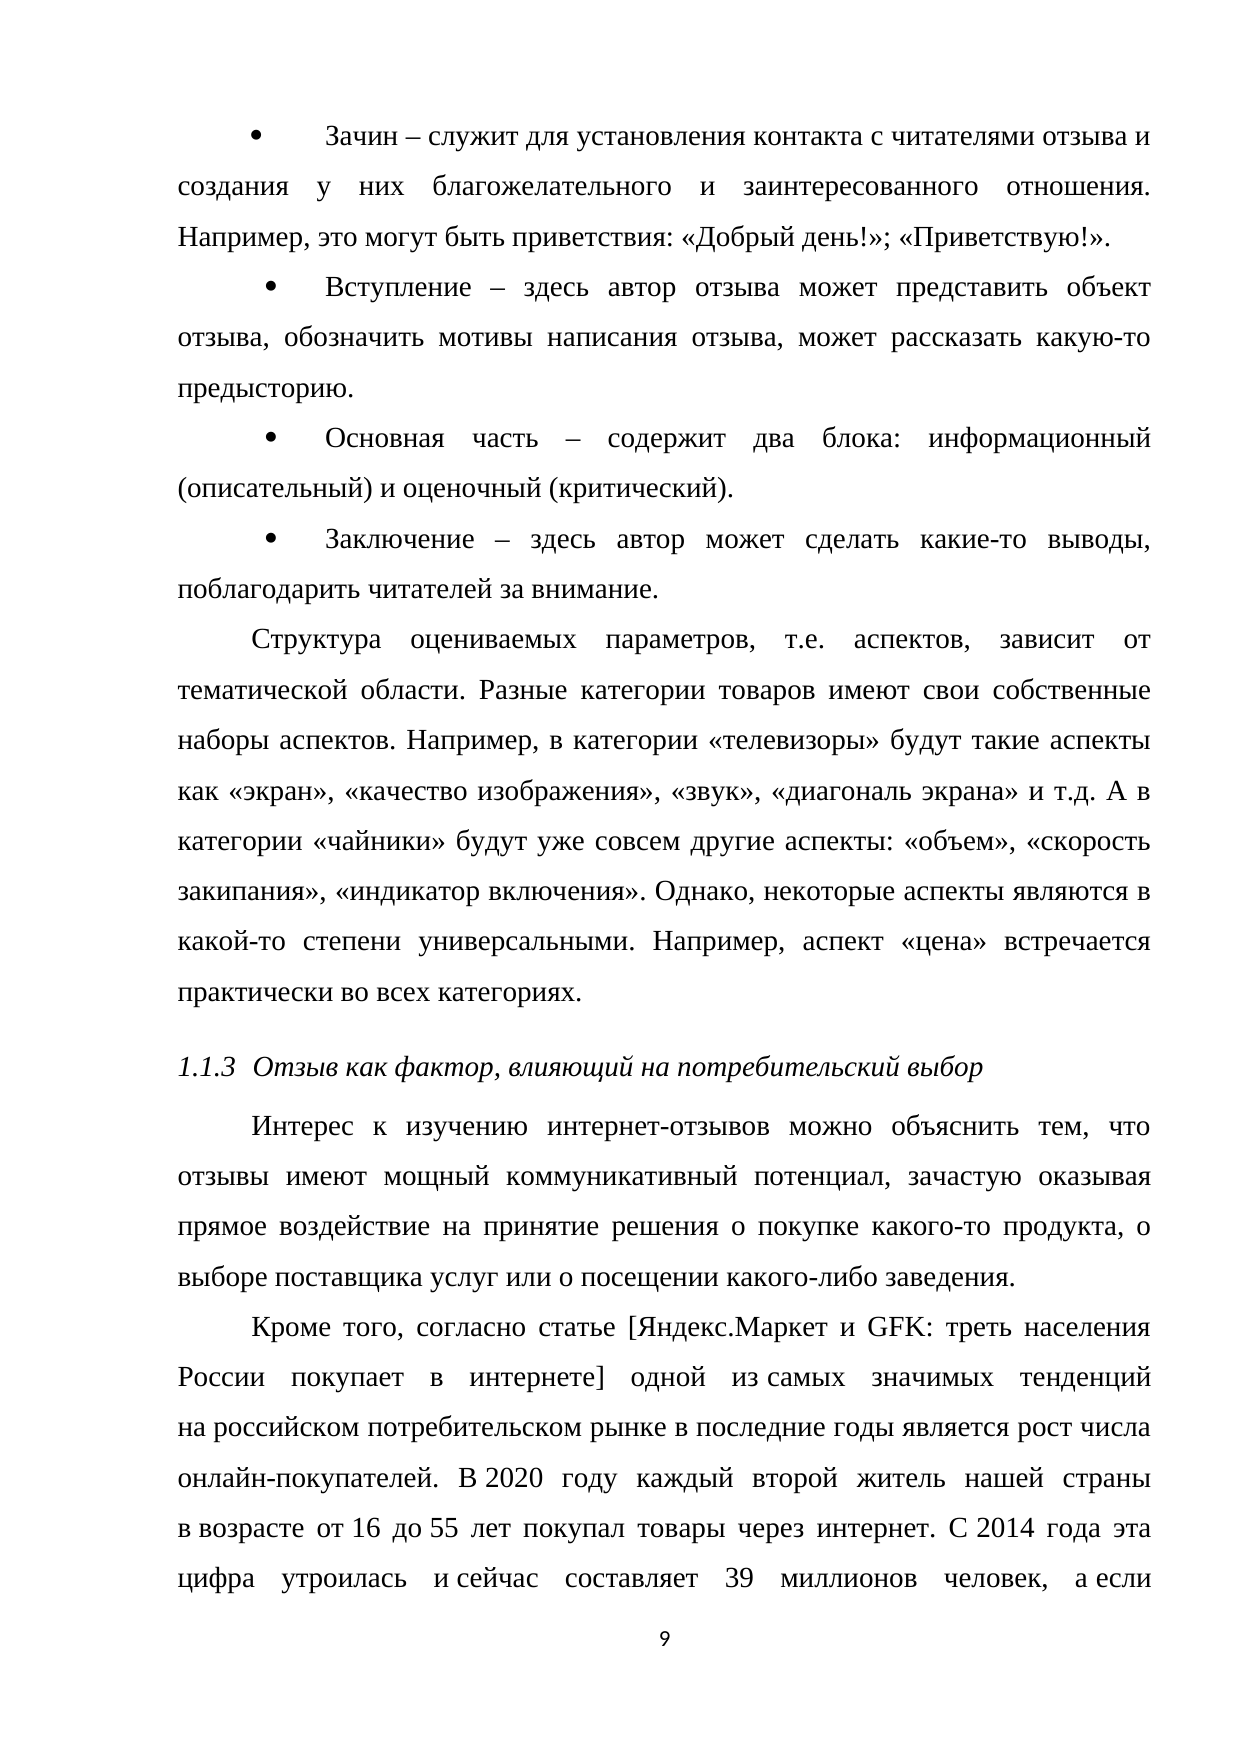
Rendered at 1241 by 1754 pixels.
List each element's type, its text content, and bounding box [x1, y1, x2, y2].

list Вступление – здесь автор отзыва может представить объект отзыва, обозначить мотивы написания отзыва, может рассказать какую-то предысторию. [177, 269, 1152, 403]
text Структура оцениваемых параметров, т.е. аспектов, зависит от тематической области. Разные категории товаров имеют свои собственные наборы аспектов. Например, в категории «телевизоры» будут такие аспекты как «экран», «качество изображения», «звук», «диагональ экрана» и т.д. А в категории «чайники» будут уже совсем другие аспекты: «объем», «скорость закипания», «индикатор включения». Однако, некоторые аспекты являются в какой-то степени универсальными. Например, аспект «цена» встречается практически во всех категориях. [177, 622, 1152, 1007]
subtitle Отзыв как фактор, влияющий на потребительский выбор [177, 1049, 1152, 1083]
list Зачин – служит для установления контакта с читателями отзыва и создания у них благожелательного и заинтересованного отношения. Например, это могут быть приветствия: «Добрый день!»; «Приветствую!». [177, 118, 1152, 252]
list Заключение – здесь автор может сделать какие-то выводы, поблагодарить читателей за внимание. [177, 521, 1152, 605]
text Интерес к изучению интернет-отзывов можно объяснить тем, что отзывы имеют мощный коммуникативный потенциал, зачастую оказывая прямое воздействие на принятие решения о покупке какого-то продукта, о выборе поставщика услуг или о посещении какого-либо заведения. [177, 1108, 1152, 1292]
list Основная часть – содержит два блока: информационный (описательный) и оценочный (критический). [177, 420, 1152, 504]
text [177, 1309, 1152, 1594]
